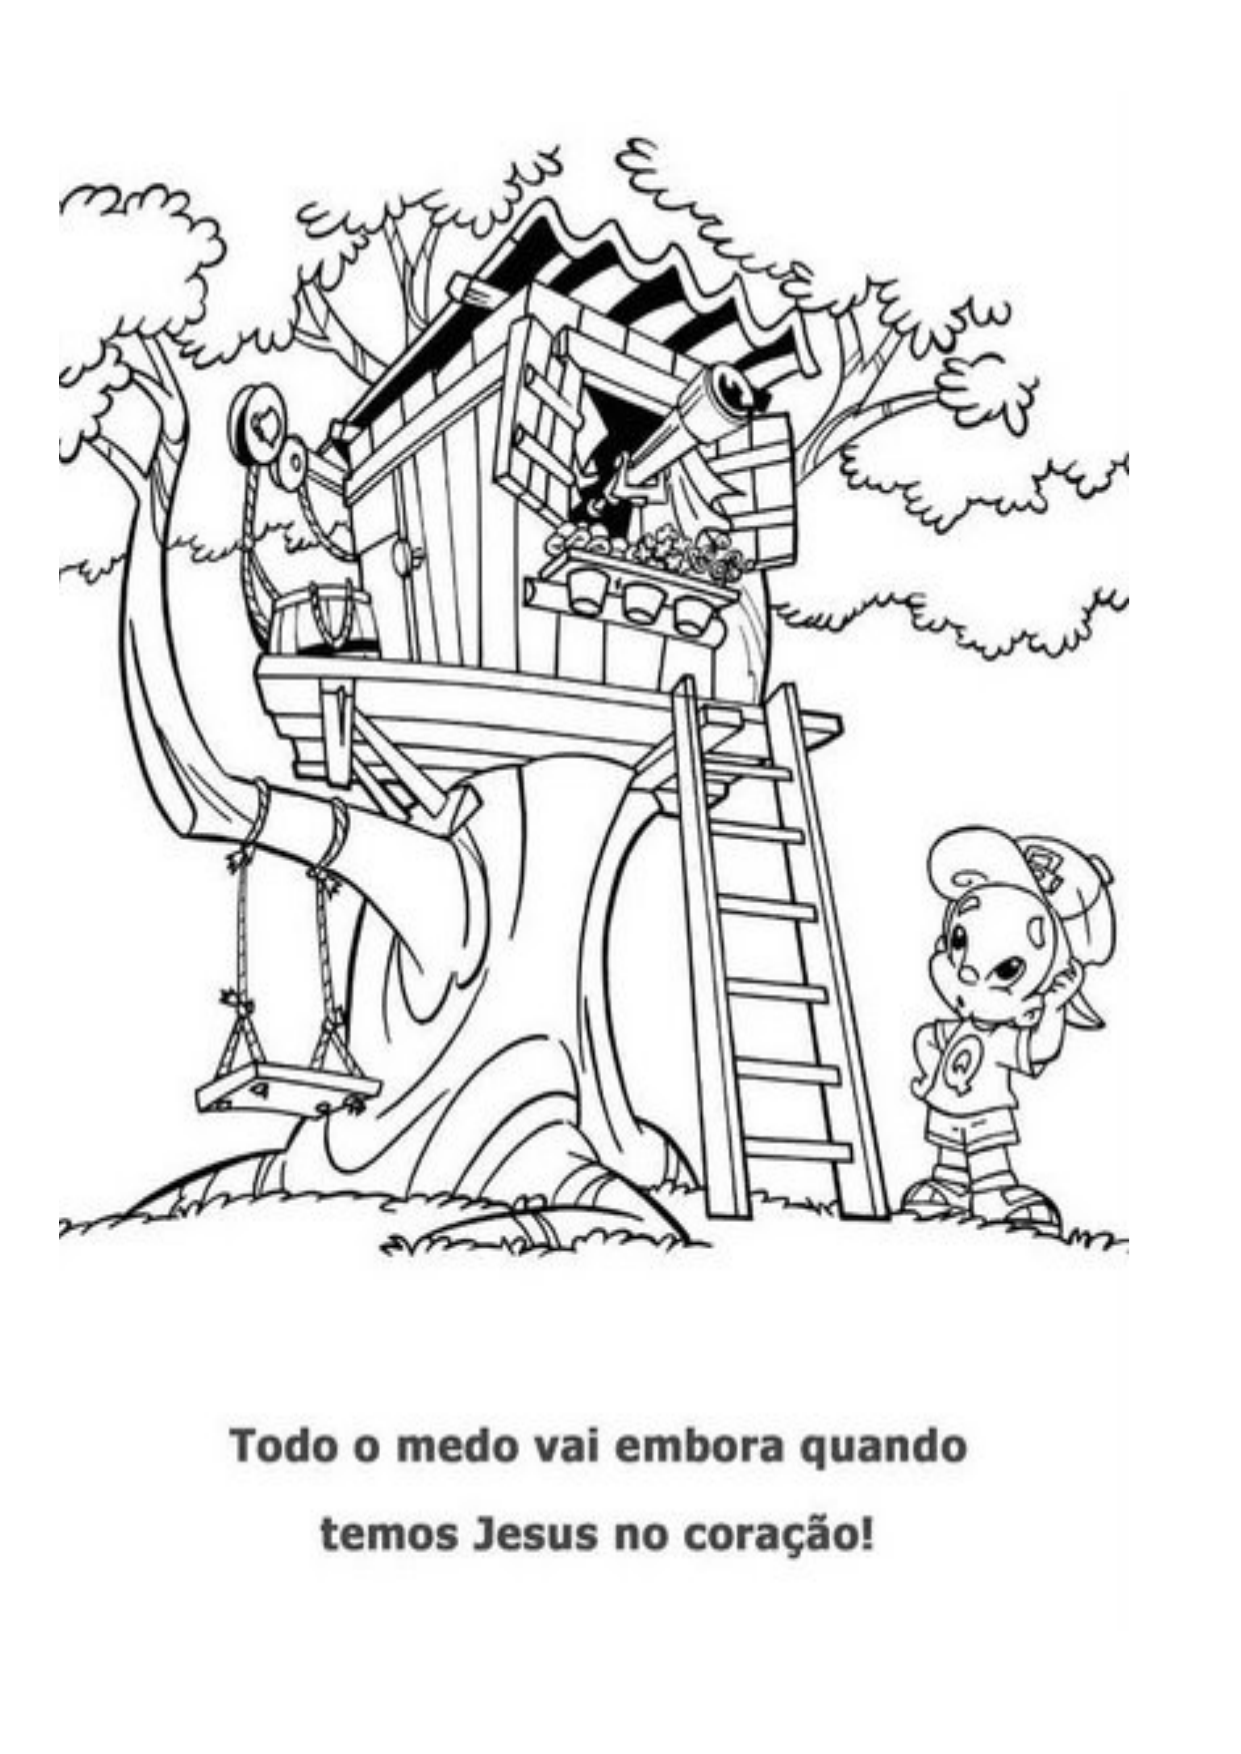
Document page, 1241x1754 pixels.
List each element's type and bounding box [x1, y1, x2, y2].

picture [59, 91, 1130, 1631]
